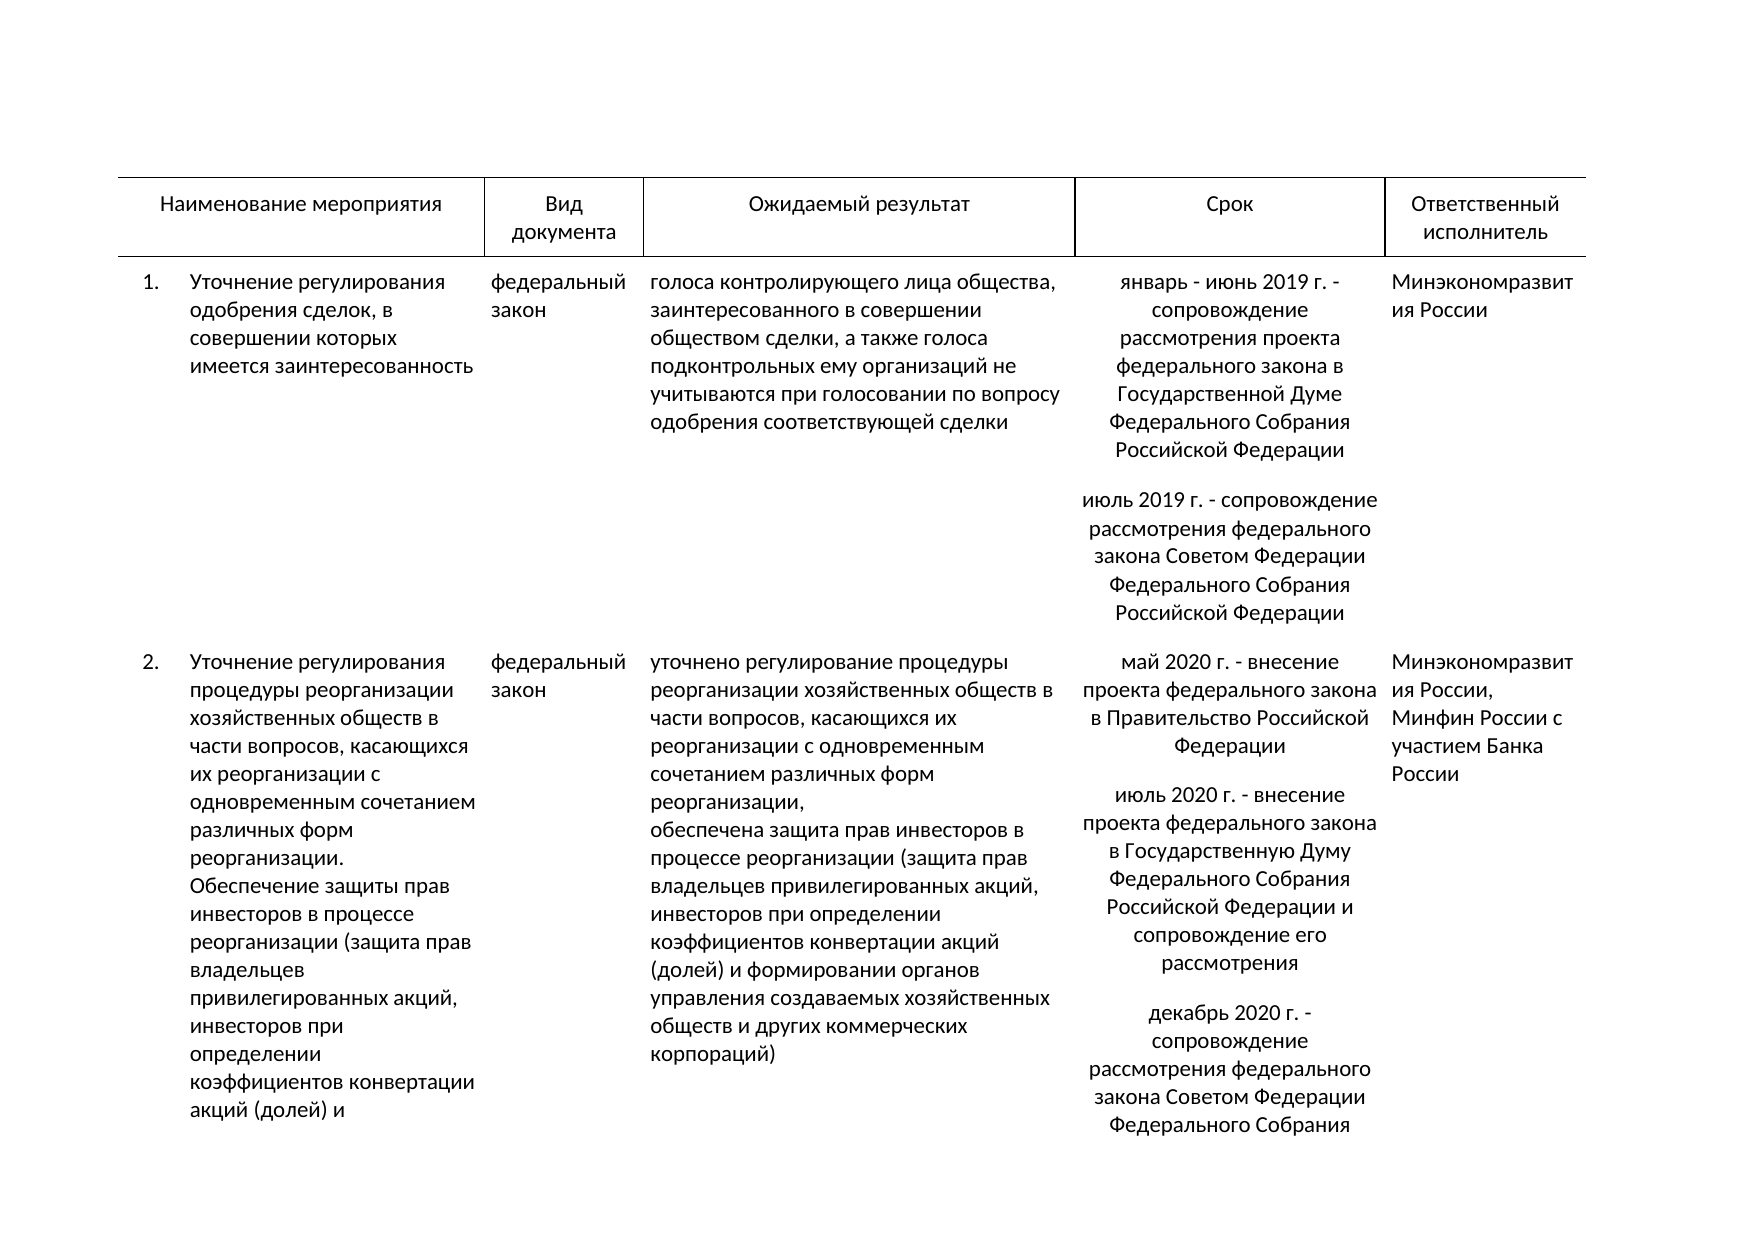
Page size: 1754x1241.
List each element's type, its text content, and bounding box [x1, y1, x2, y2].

table_cell Минэкономразвития России [1385, 257, 1586, 636]
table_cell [1385, 636, 1586, 1148]
table_cell Уточнение регулирования одобрения сделок, в совершении которых имеется заинтересованность [183, 257, 484, 636]
table_header Ожидаемый результат [644, 178, 1074, 256]
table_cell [1075, 987, 1385, 1148]
table_cell 1. [118, 257, 183, 636]
table_cell июль 2020 г. - внесение проекта федерального закона в Государственную Думу Федерального Собрания Российской Федерации и сопровождение его рассмотрения [1075, 770, 1385, 987]
table_cell май 2020 г. - внесение проекта федерального закона в Правительство Российской Федерации [1075, 636, 1385, 770]
table_cell федеральный закон [484, 636, 644, 1148]
table_cell федеральный закон [484, 257, 644, 636]
table_cell уточнено регулирование процедуры реорганизации хозяйственных обществ в части вопросов, касающихся их реорганизации с одновременным сочетанием различных форм реорганизации, обеспечена защита прав инвесторов в процессе реорганизации (защита прав владельцев привилегированных акций, инвесторов при определении коэффициентов конвертации акций (долей) и формировании органов управления создаваемых хозяйственных обществ и других коммерческих корпораций) [644, 636, 1075, 1148]
table_header Вид документа [485, 178, 643, 256]
table_header Ответственный исполнитель [1386, 178, 1586, 256]
table_cell июль 2019 г. - сопровождение рассмотрения федерального закона Советом Федерации Федерального Собрания Российской Федерации [1075, 474, 1385, 636]
table_header Наименование мероприятия [118, 178, 484, 256]
table_cell январь - июнь 2019 г. - сопровождение рассмотрения проекта федерального закона в Государственной Думе Федерального Собрания Российской Федерации [1075, 257, 1385, 474]
table_header Срок [1076, 178, 1384, 256]
table_cell 2. [118, 636, 183, 1148]
table_cell голоса контролирующего лица общества, заинтересованного в совершении обществом сделки, а также голоса подконтрольных ему организаций не учитываются при голосовании по вопросу одобрения соответствующей сделки [644, 257, 1075, 636]
table_cell Уточнение регулирования процедуры реорганизации хозяйственных обществ в части вопросов, касающихся их реорганизации с одновременным сочетанием различных форм реорганизации. Обеспечение защиты прав инвесторов в процессе реорганизации (защита прав владельцев привилегированных акций, инвесторов при определении коэффициентов конвертации акций (долей) и формировании органов управления создаваемых хозяйственных обществ и других коммерческих корпораций) [183, 636, 484, 1148]
